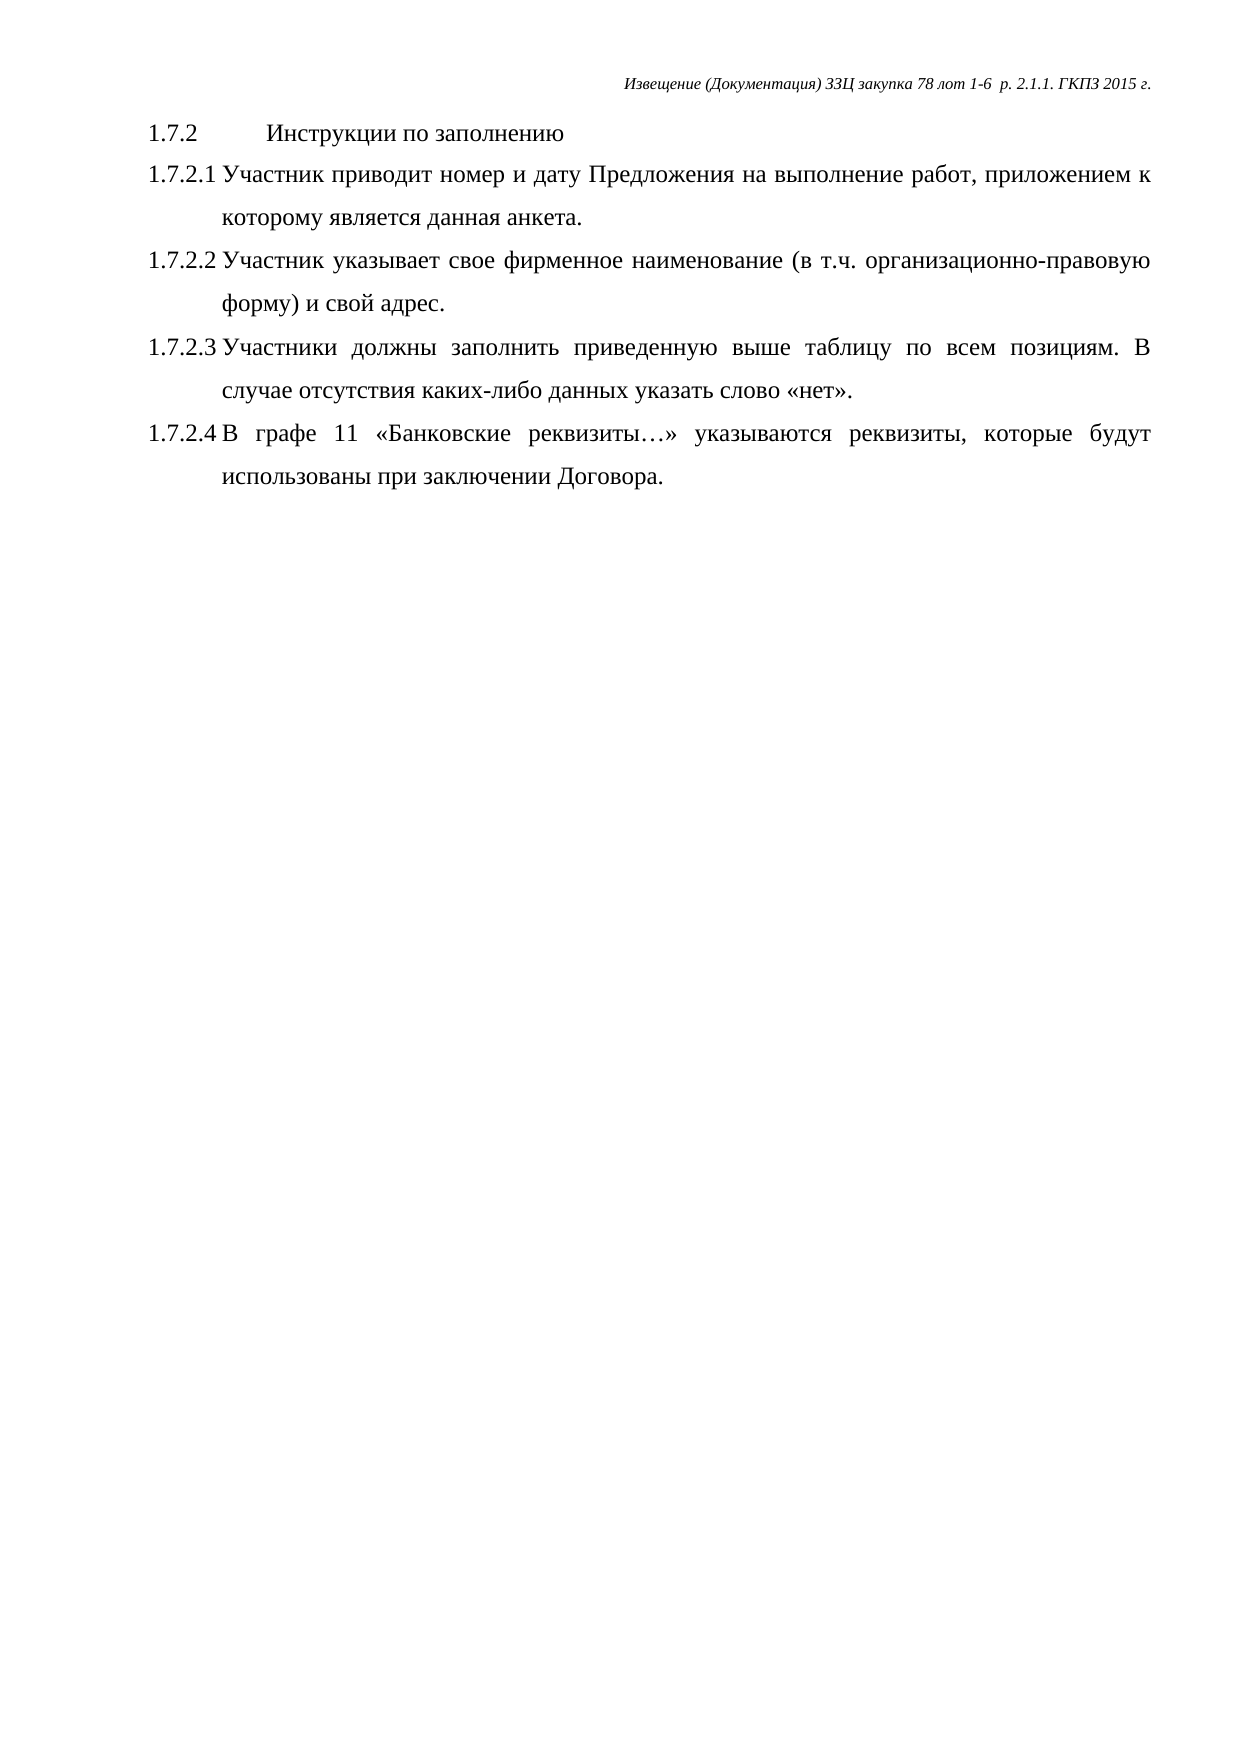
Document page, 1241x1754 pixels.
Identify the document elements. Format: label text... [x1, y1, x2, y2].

text 1.7.2.2 Участник указывает свое фирменное наименование (в т.ч. организационно-правовую форму) и свой адрес. [148, 245, 1152, 317]
list Инструкции по заполнению [148, 118, 1152, 147]
text 1.7.2.4 В графе 11 «Банковские реквизиты…» указываются реквизиты, которые будут использованы при заключении Договора. [148, 418, 1152, 490]
text 1.7.2.1 Участник приводит номер и дату Предложения на выполнение работ, приложением к которому является данная анкета. [148, 159, 1152, 231]
text 1.7.2.3 Участники должны заполнить приведенную выше таблицу по всем позициям. В случае отсутствия каких-либо данных указать слово «нет». [148, 332, 1152, 403]
